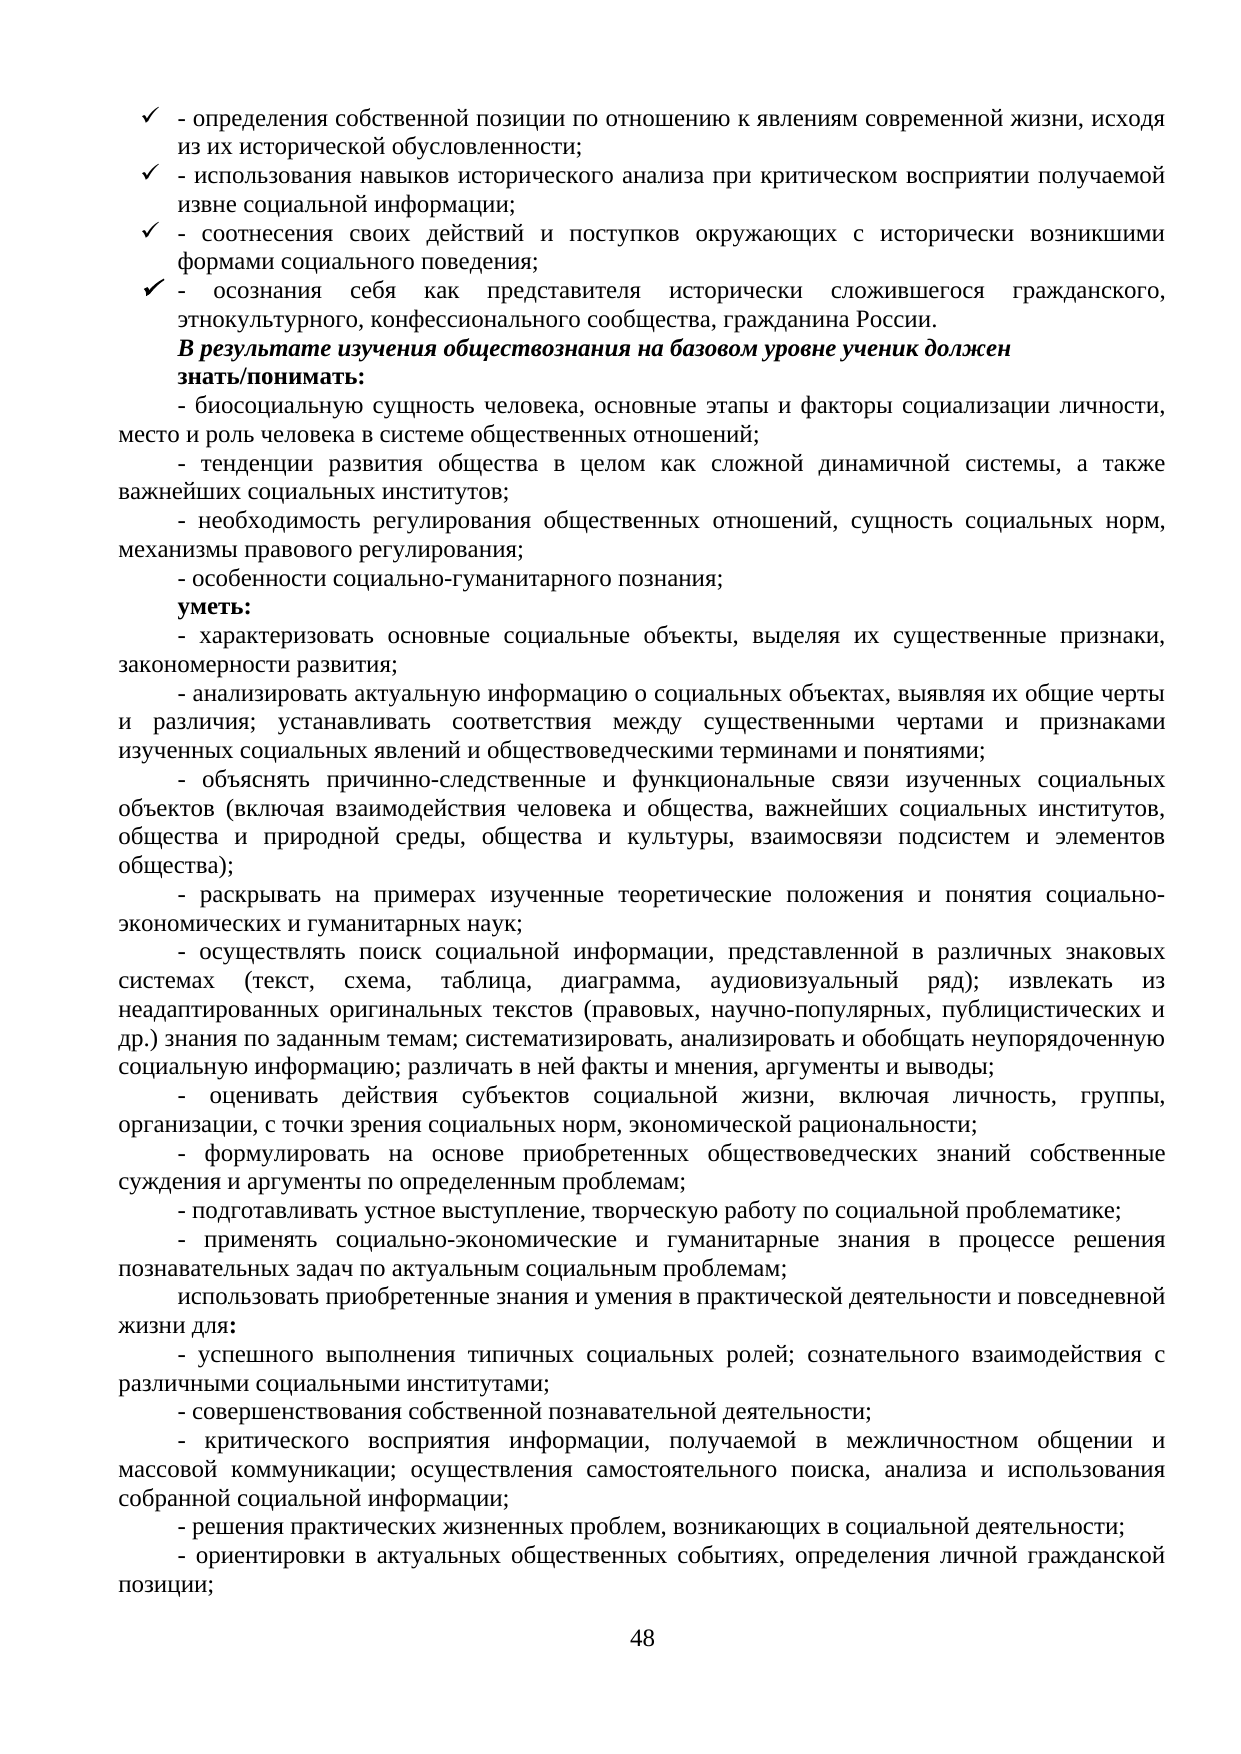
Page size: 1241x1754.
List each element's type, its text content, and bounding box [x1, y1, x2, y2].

list - определения собственной позиции по отношению к явлениям современной жизни, исходя из их исторической обусловленности; [140, 103, 1166, 160]
text - раскрывать на примерах изученные теоретические положения и понятия социально-экономических и гуманитарных наук; [118, 879, 1166, 936]
list - соотнесения своих действий и поступков окружающих с исторически возникшими формами социального поведения; [140, 218, 1166, 275]
text - совершенствования собственной познавательной деятельности; [118, 1396, 1166, 1425]
list - осознания себя как представителя исторически сложившегося гражданского, этнокультурного, конфессионального сообщества, гражданина России. [140, 275, 1166, 333]
text - объяснять причинно-следственные и функциональные связи изученных социальных объектов (включая взаимодействия человека и общества, важнейших социальных институтов, общества и природной среды, общества и культуры, взаимосвязи подсистем и элементов общества); [118, 764, 1166, 879]
text В результате изучения обществознания на базовом уровне ученик должен [118, 333, 1166, 361]
text - успешного выполнения типичных социальных ролей; сознательного взаимодействия с различными социальными институтами; [118, 1339, 1166, 1396]
text - решения практических жизненных проблем, возникающих в социальной деятельности; [118, 1511, 1166, 1540]
text - необходимость регулирования общественных отношений, сущность социальных норм, механизмы правового регулирования; [118, 505, 1166, 563]
text уметь: [118, 591, 1166, 620]
text - ориентировки в актуальных общественных событиях, определения личной гражданской позиции; [118, 1540, 1166, 1598]
text - применять социально-экономические и гуманитарные знания в процессе решения познавательных задач по актуальным социальным проблемам; [118, 1224, 1166, 1281]
text использовать приобретенные знания и умения в практической деятельности и повседневной жизни для: [118, 1281, 1166, 1339]
text - критического восприятия информации, получаемой в межличностном общении и массовой коммуникации; осуществления самостоятельного поиска, анализа и использования собранной социальной информации; [118, 1425, 1166, 1511]
text - особенности социально-гуманитарного познания; [118, 563, 1166, 591]
text - осуществлять поиск социальной информации, представленной в различных знаковых системах (текст, схема, таблица, диаграмма, аудиовизуальный ряд); извлекать из неадаптированных оригинальных текстов (правовых, научно-популярных, публицистических и др.) знания по заданным темам; систематизировать, анализировать и обобщать неупорядоченную социальную информацию; различать в ней факты и мнения, аргументы и выводы; [118, 936, 1166, 1080]
text - подготавливать устное выступление, творческую работу по социальной проблематике; [118, 1195, 1166, 1224]
text - формулировать на основе приобретенных обществоведческих знаний собственные суждения и аргументы по определенным проблемам; [118, 1138, 1166, 1195]
text - биосоциальную сущность человека, основные этапы и факторы социализации личности, место и роль человека в системе общественных отношений; [118, 390, 1166, 448]
text знать/понимать: [118, 361, 1166, 390]
text - оценивать действия субъектов социальной жизни, включая личность, группы, организации, с точки зрения социальных норм, экономической рациональности; [118, 1080, 1166, 1138]
text - тенденции развития общества в целом как сложной динамичной системы, а также важнейших социальных институтов; [118, 448, 1166, 505]
list - использования навыков исторического анализа при критическом восприятии получаемой извне социальной информации; [140, 160, 1166, 218]
text - характеризовать основные социальные объекты, выделяя их существенные признаки, закономерности развития; [118, 620, 1166, 678]
text - анализировать актуальную информацию о социальных объектах, выявляя их общие черты и различия; устанавливать соответствия между существенными чертами и признаками изученных социальных явлений и обществоведческими терминами и понятиями; [118, 678, 1166, 764]
